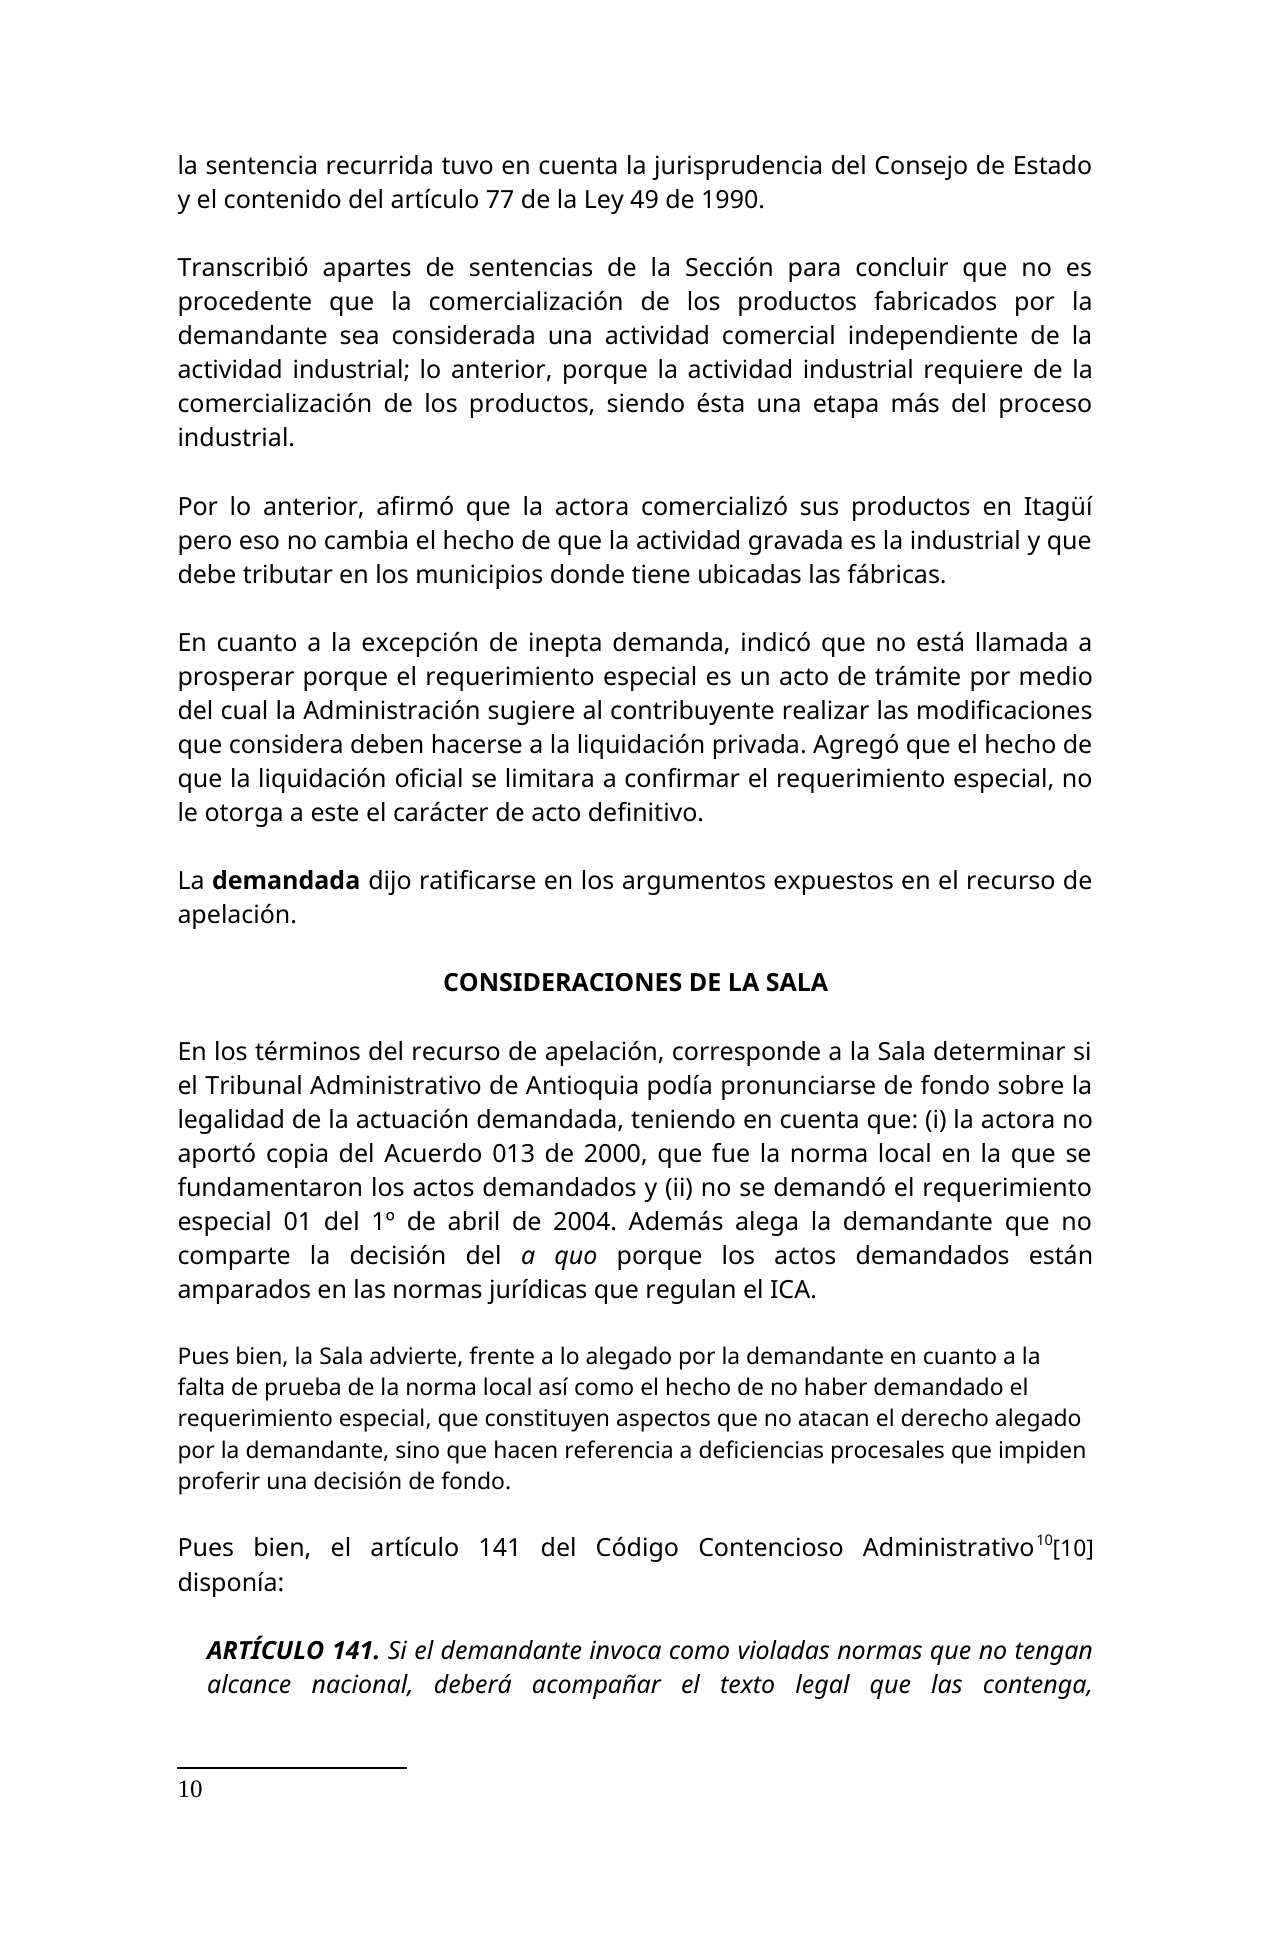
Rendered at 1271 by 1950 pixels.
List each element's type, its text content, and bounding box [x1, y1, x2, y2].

text Pues bien, la Sala advierte, frente a lo alegado por la demandante en cuanto a la falta de prueba de la norma local así como el hecho de no haber demandado el requerimiento especial, que constituyen aspectos que no atacan el derecho alegado por la demandante, sino que hacen referencia a deficiencias procesales que impiden proferir una decisión de fondo. [177, 1340, 1094, 1496]
text La demandada dijo ratificarse en los argumentos expuestos en el recurso de apelación. [177, 863, 1094, 931]
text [177, 148, 1094, 216]
text Transcribió apartes de sentencias de la Sección para concluir que no es procedente que la comercialización de los productos fabricados por la demandante sea considerada una actividad comercial independiente de la actividad industrial; lo anterior, porque la actividad industrial requiere de la comercialización de los productos, siendo ésta una etapa más del proceso industrial. [177, 250, 1094, 454]
text Por lo anterior, afirmó que la actora comercializó sus productos en Itagüí pero eso no cambia el hecho de que la actividad gravada es la industrial y que debe tributar en los municipios donde tiene ubicadas las fábricas. [177, 488, 1094, 590]
text CONSIDERACIONES DE LA SALA [177, 965, 1094, 999]
text En los términos del recurso de apelación, corresponde a la Sala determinar si el Tribunal Administrativo de Antioquia podía pronunciarse de fondo sobre la legalidad de la actuación demandada, teniendo en cuenta que: (i) la actora no aportó copia del Acuerdo 013 de 2000, que fue la norma local en la que se fundamentaron los actos demandados y (ii) no se demandó el requerimiento especial 01 del 1º de abril de 2004. Además alega la demandante que no comparte la decisión del a quo porque los actos demandados están amparados en las normas jurídicas que regulan el ICA. [177, 1033, 1094, 1306]
text Pues bien, el artículo 141 del Código Contencioso Administrativo[10] disponía: [177, 1530, 1094, 1598]
text En cuanto a la excepción de inepta demanda, indicó que no está llamada a prosperar porque el requerimiento especial es un acto de trámite por medio del cual la Administración sugiere al contribuyente realizar las modificaciones que considera deben hacerse a la liquidación privada. Agregó que el hecho de que la liquidación oficial se limitara a confirmar el requerimiento especial, no le otorga a este el carácter de acto definitivo. [177, 624, 1094, 829]
